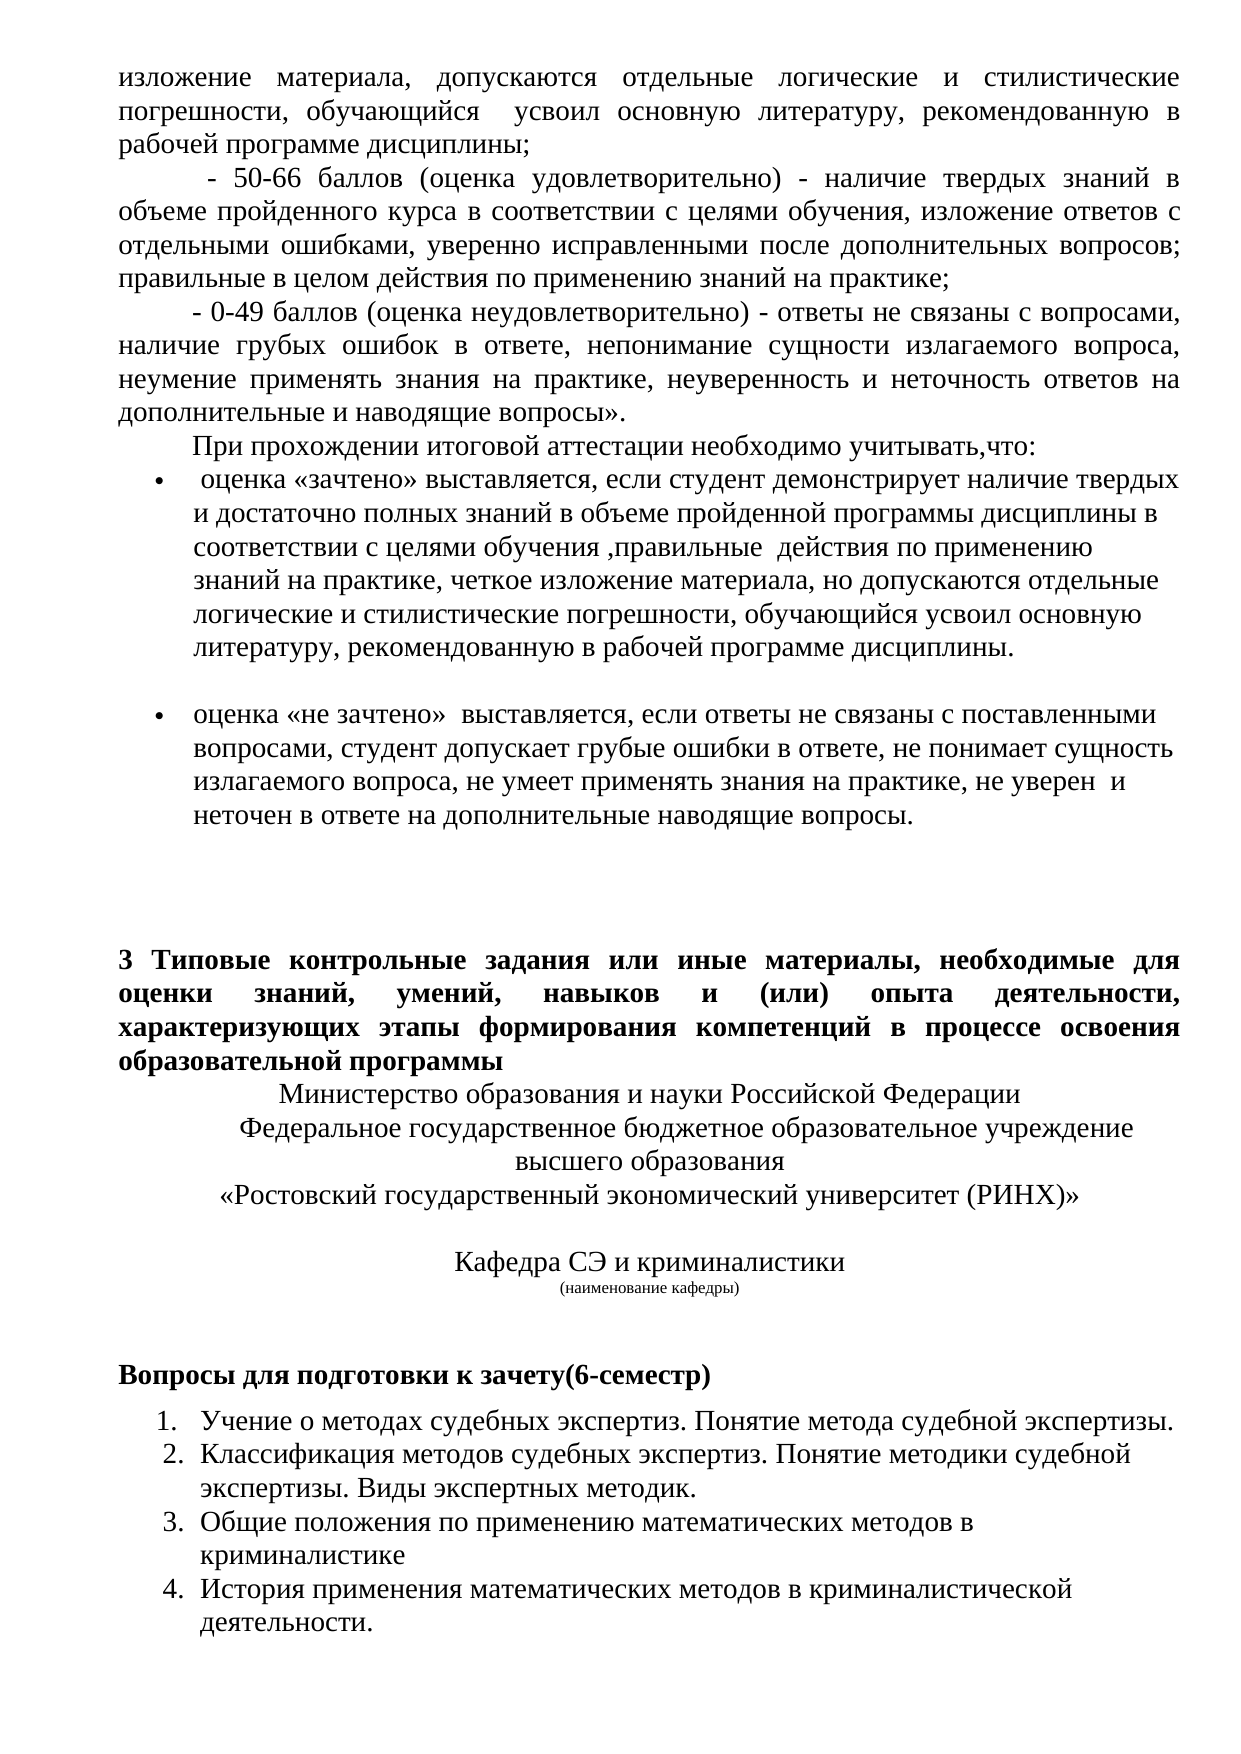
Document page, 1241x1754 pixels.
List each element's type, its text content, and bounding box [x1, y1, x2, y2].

text (наименование кафедры) [118, 1277, 1181, 1311]
list оценка «не зачтено» выставляется, если ответы не связаны с поставленными вопросами, студент допускает грубые ошибки в ответе, не понимает сущность излагаемого вопроса, не умеет применять знания на практике, не уверен и неточен в ответе на дополнительные наводящие вопросы. [156, 696, 1181, 831]
text - 50-66 баллов (оценка удовлетворительно) - наличие твердых знаний в объеме пройденного курса в соответствии с целями обучения, изложение ответов с отдельными ошибками, уверенно исправленными после дополнительных вопросов; правильные в целом действия по применению знаний на практике; [118, 160, 1181, 294]
text - 0-49 баллов (оценка неудовлетворительно) - ответы не связаны с вопросами, наличие грубых ошибок в ответе, непонимание сущности излагаемого вопроса, неумение применять знания на практике, неуверенность и неточность ответов на дополнительные и наводящие вопросы». [118, 294, 1181, 428]
text Министерство образования и науки Российской Федерации [118, 1076, 1181, 1110]
list Учение о методах судебных экспертиз. Понятие метода судебной экспертизы. [118, 1403, 1181, 1437]
list Общие положения по применению математических методов в криминалистике [162, 1504, 1181, 1571]
text 3 Типовые контрольные задания или иные материалы, необходимые для оценки знаний, умений, навыков и (или) опыта деятельности, характеризующих этапы формирования компетенций в процессе освоения образовательной программы [118, 942, 1181, 1076]
list оценка «зачтено» выставляется, если студент демонстрирует наличие твердых и достаточно полных знаний в объеме пройденной программы дисциплины в соответствии с целями обучения ,правильные действия по применению знаний на практике, четкое изложение материала, но допускаются отдельные логические и стилистические погрешности, обучающийся усвоил основную литературу, рекомендованную в рабочей программе дисциплины. [156, 462, 1181, 663]
list История применения математических методов в криминалистической деятельности. [162, 1571, 1181, 1638]
text «Ростовский государственный экономический университет (РИНХ)» [118, 1177, 1181, 1210]
list Классификация методов судебных экспертиз. Понятие методики судебной экспертизы. Виды экспертных методик. [162, 1437, 1181, 1504]
text Кафедра СЭ и криминалистики [118, 1244, 1181, 1277]
text Вопросы для подготовки к зачету(6-семестр) [118, 1357, 1181, 1391]
text При прохождении итоговой аттестации необходимо учитывать,что: [118, 428, 1181, 462]
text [118, 59, 1181, 160]
text Федеральное государственное бюджетное образовательное учреждение высшего образования [118, 1110, 1181, 1177]
